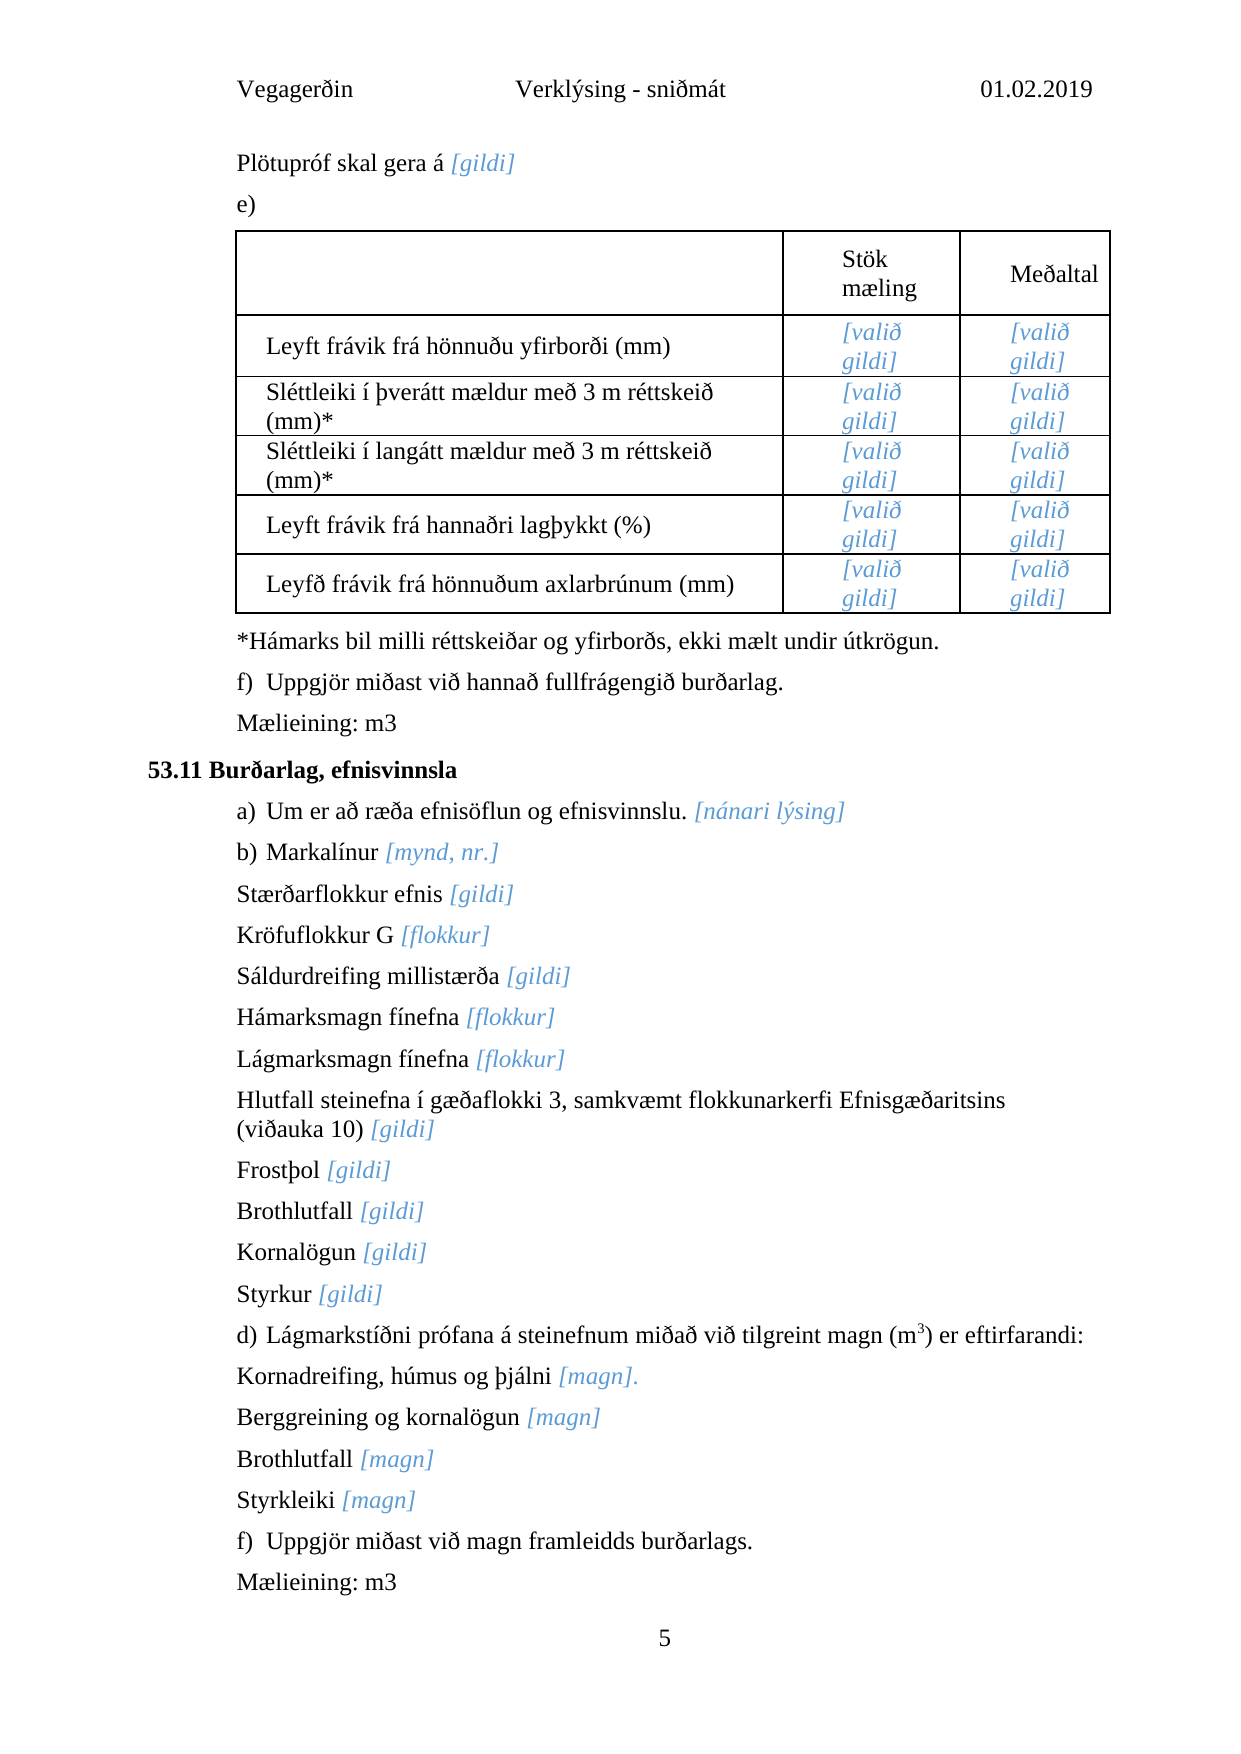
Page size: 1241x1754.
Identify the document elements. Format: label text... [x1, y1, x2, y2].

table_cell [valið gildi] [784, 555, 959, 612]
text Kröfuflokkur G [flokkur] [236, 920, 1092, 949]
text Kornadreifing, húmus og þjálni [magn]. [236, 1361, 1092, 1390]
text Styrkleiki [magn] [236, 1485, 1092, 1514]
text Sáldurdreifing millistærða [gildi] [236, 961, 1092, 990]
table_cell Leyft frávik frá hannaðri lagþykkt (%) [237, 496, 782, 553]
text Hámarksmagn fínefna [flokkur] [236, 1002, 1092, 1031]
text f) Uppgjör miðast við hannað fullfrágengið burðarlag. [236, 667, 1092, 696]
text Plötupróf skal gera á [gildi] [236, 148, 1092, 176]
table_cell Sléttleiki í þverátt mældur með 3 m réttskeið (mm)* [237, 377, 782, 435]
table_cell Sléttleiki í langátt mældur með 3 m réttskeið (mm)* [237, 436, 782, 494]
text d) Lágmarkstíðni prófana á steinefnum miðað við tilgreint magn (m3) er eftirfarandi: [236, 1320, 1092, 1349]
table_header Stök mæling [784, 232, 959, 314]
table_cell [valið gildi] [961, 436, 1109, 494]
table_cell [valið gildi] [961, 316, 1109, 376]
table_cell [valið gildi] [961, 377, 1109, 435]
text e) [236, 189, 1092, 218]
text f) Uppgjör miðast við magn framleidds burðarlags. [236, 1526, 1092, 1555]
table_cell Leyft frávik frá hönnuðu yfirborði (mm) [237, 316, 782, 376]
text Kornalögun [gildi] [236, 1237, 1092, 1266]
table_cell Leyfð frávik frá hönnuðum axlarbrúnum (mm) [237, 555, 782, 612]
text *Hámarks bil milli réttskeiðar og yfirborðs, ekki mælt undir útkrögun. [236, 626, 1092, 655]
text Hlutfall steinefna í gæðaflokki 3, samkvæmt flokkunarkerfi Efnisgæðaritsins (viðauka 10) [gildi] [236, 1085, 1092, 1142]
text Mælieining: m3 [236, 1567, 1092, 1596]
text Lágmarksmagn fínefna [flokkur] [236, 1044, 1092, 1072]
text Frostþol [gildi] [236, 1155, 1092, 1184]
text Mælieining: m3 [236, 708, 1092, 737]
table_header Meðaltal [961, 232, 1109, 314]
text Berggreining og kornalögun [magn] [236, 1402, 1092, 1431]
text Stærðarflokkur efnis [gildi] [236, 879, 1092, 907]
table_cell [valið gildi] [961, 555, 1109, 612]
table_header [237, 232, 782, 314]
table_cell [valið gildi] [784, 377, 959, 435]
text Brothlutfall [magn] [236, 1444, 1092, 1472]
text Brothlutfall [gildi] [236, 1196, 1092, 1225]
text a) Um er að ræða efnisöflun og efnisvinnslu. [nánari lýsing] [236, 796, 1092, 825]
text Styrkur [gildi] [236, 1279, 1092, 1307]
text b) Markalínur [mynd, nr.] [236, 837, 1092, 866]
table_cell [valið gildi] [784, 316, 959, 376]
table_cell [valið gildi] [784, 496, 959, 553]
table_cell [valið gildi] [961, 496, 1109, 553]
text 53.11 Burðarlag, efnisvinnsla [148, 755, 1088, 784]
table_cell [valið gildi] [784, 436, 959, 494]
